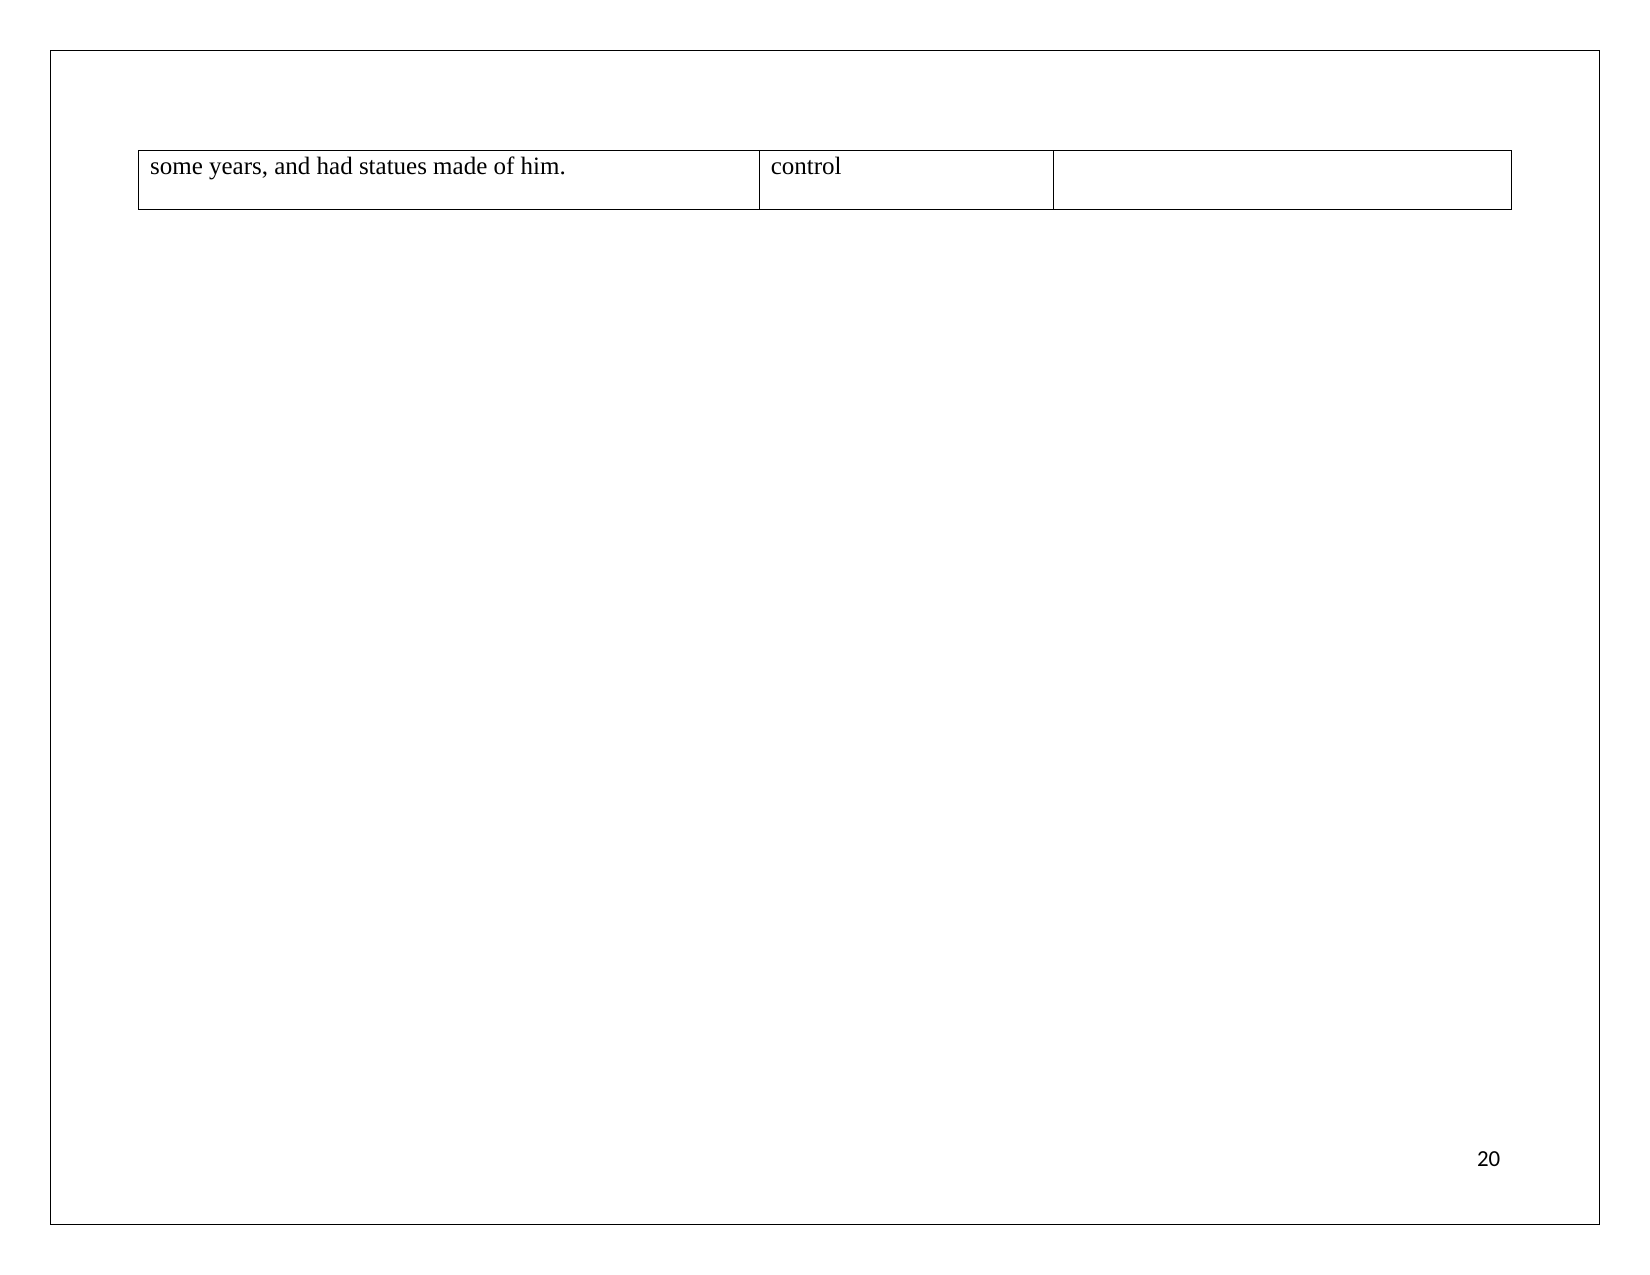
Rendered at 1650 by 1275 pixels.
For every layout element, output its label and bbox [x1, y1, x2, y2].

table_header [760, 151, 1053, 208]
table_header [1054, 151, 1511, 208]
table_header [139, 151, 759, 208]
